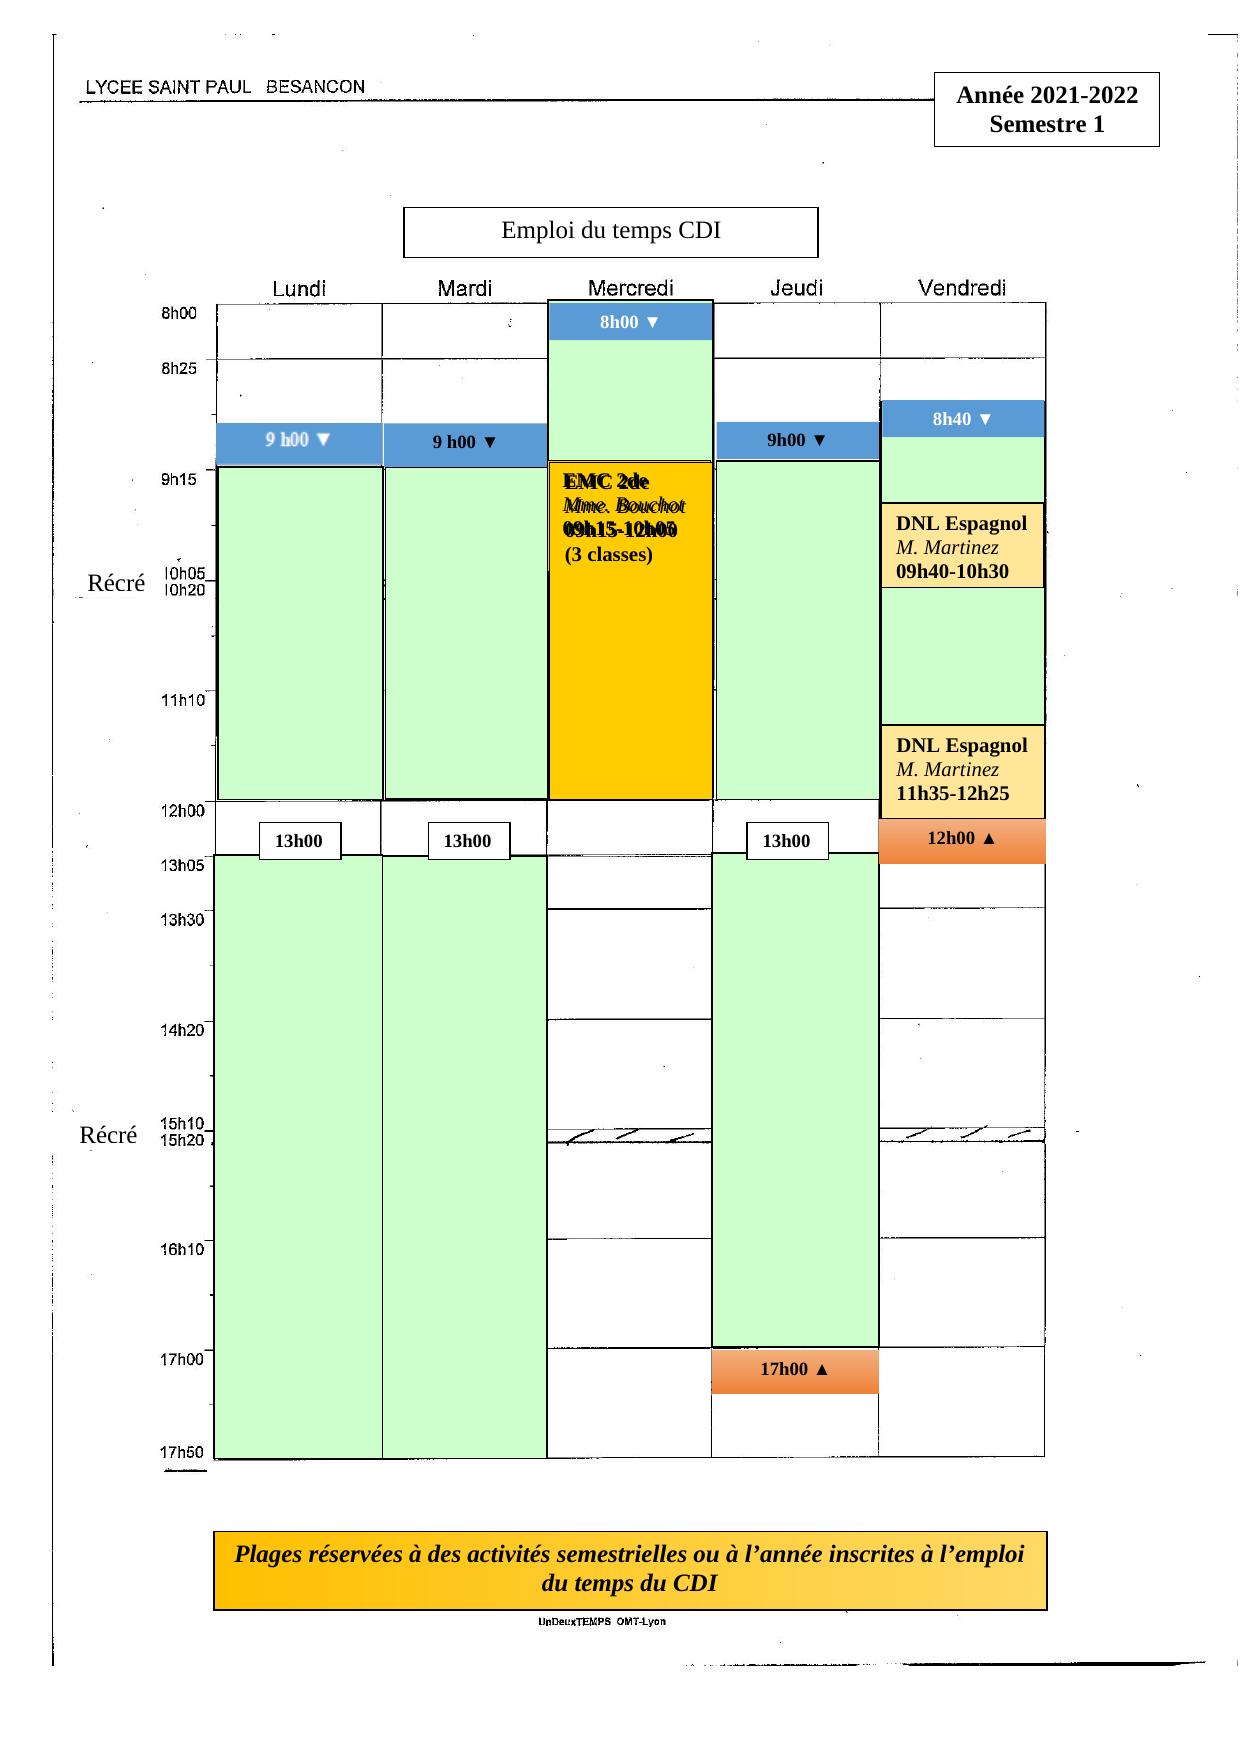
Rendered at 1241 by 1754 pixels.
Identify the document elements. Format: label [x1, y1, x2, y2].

picture [52, 34, 1238, 1666]
